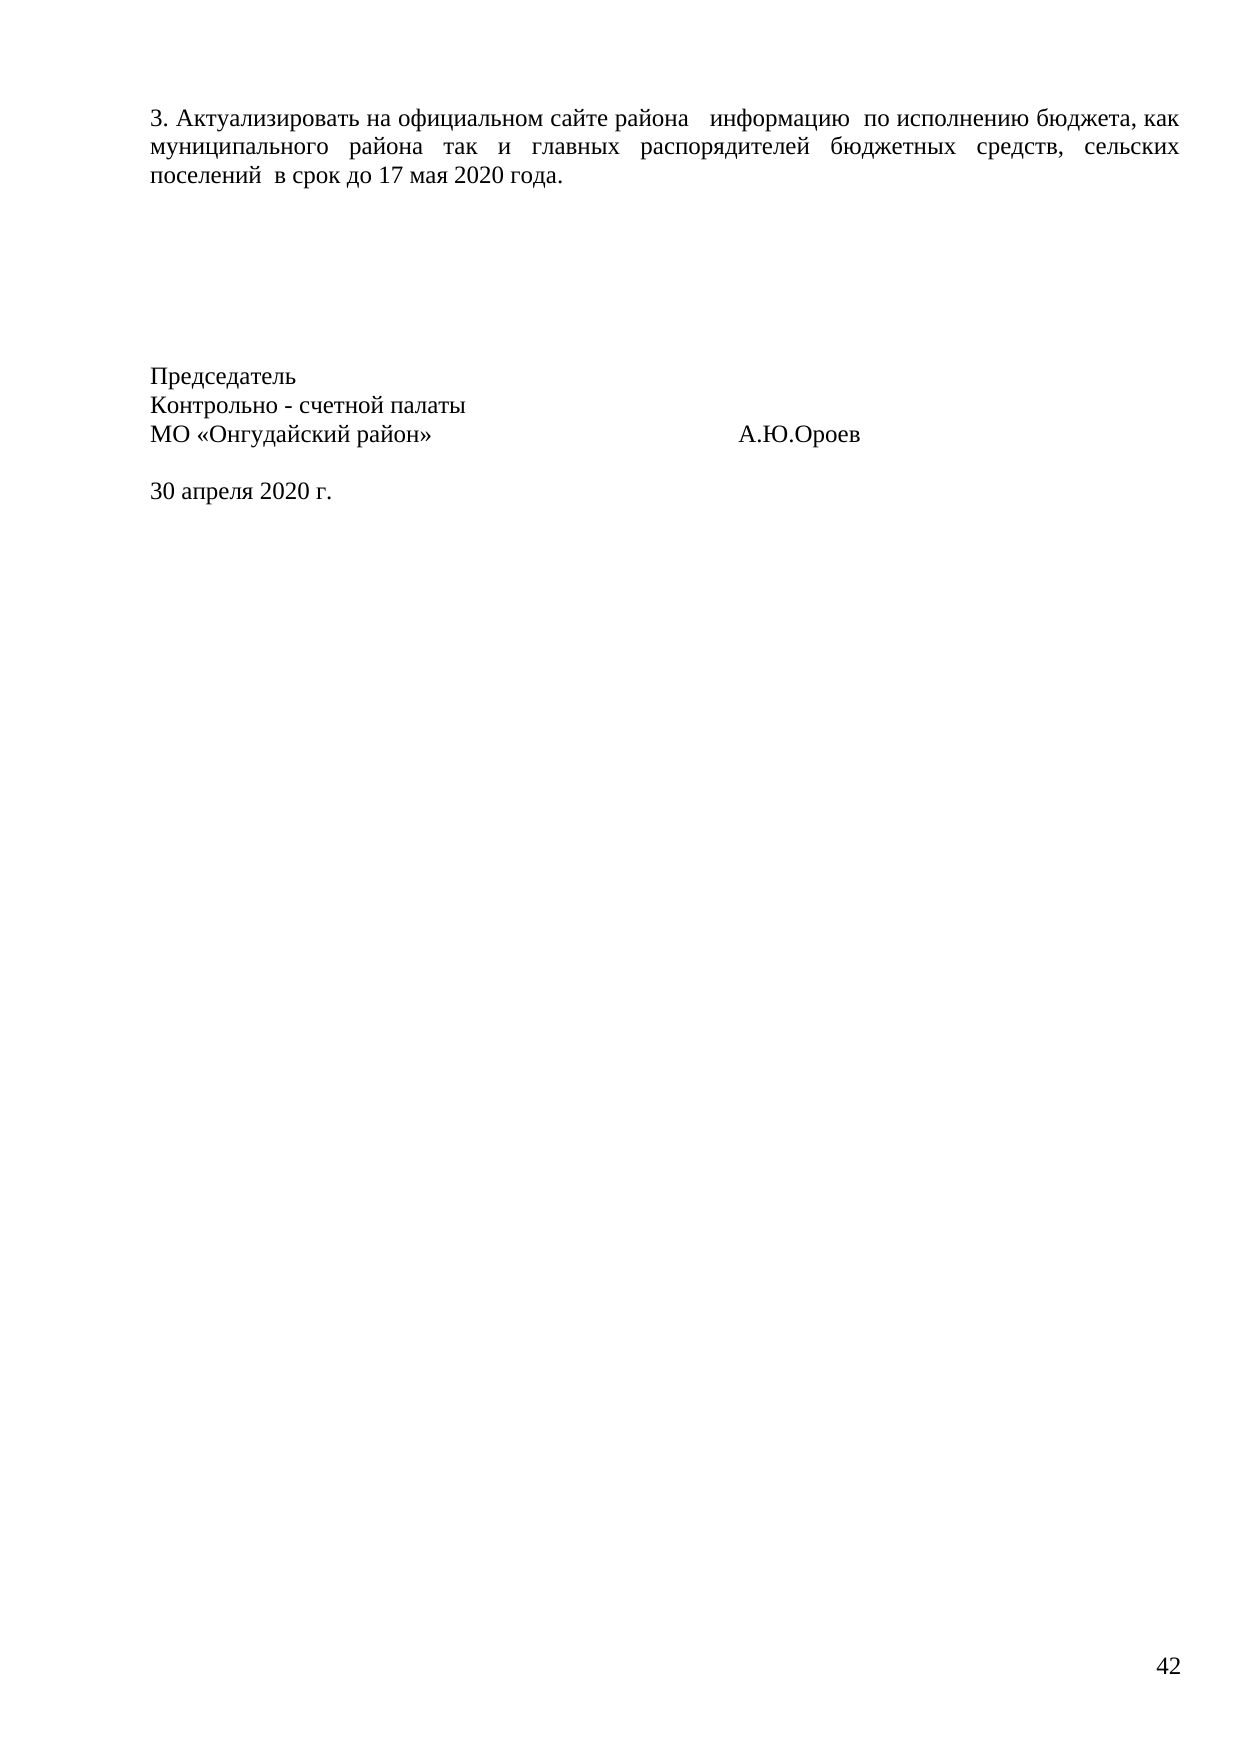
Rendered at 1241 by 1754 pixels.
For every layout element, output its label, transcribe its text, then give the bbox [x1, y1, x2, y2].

text Контрольно - счетной палаты [150, 390, 1181, 419]
text 3. Актуализировать на официальном сайте района информацию по исполнению бюджета, как муниципального района так и главных распорядителей бюджетных средств, сельских поселений в срок до 17 мая 2020 года. [150, 103, 1181, 189]
text МО «Онгудайский район» А.Ю.Ороев [150, 419, 1181, 448]
text 30 апреля 2020 г. [150, 476, 1181, 505]
text Председатель [150, 361, 1181, 390]
